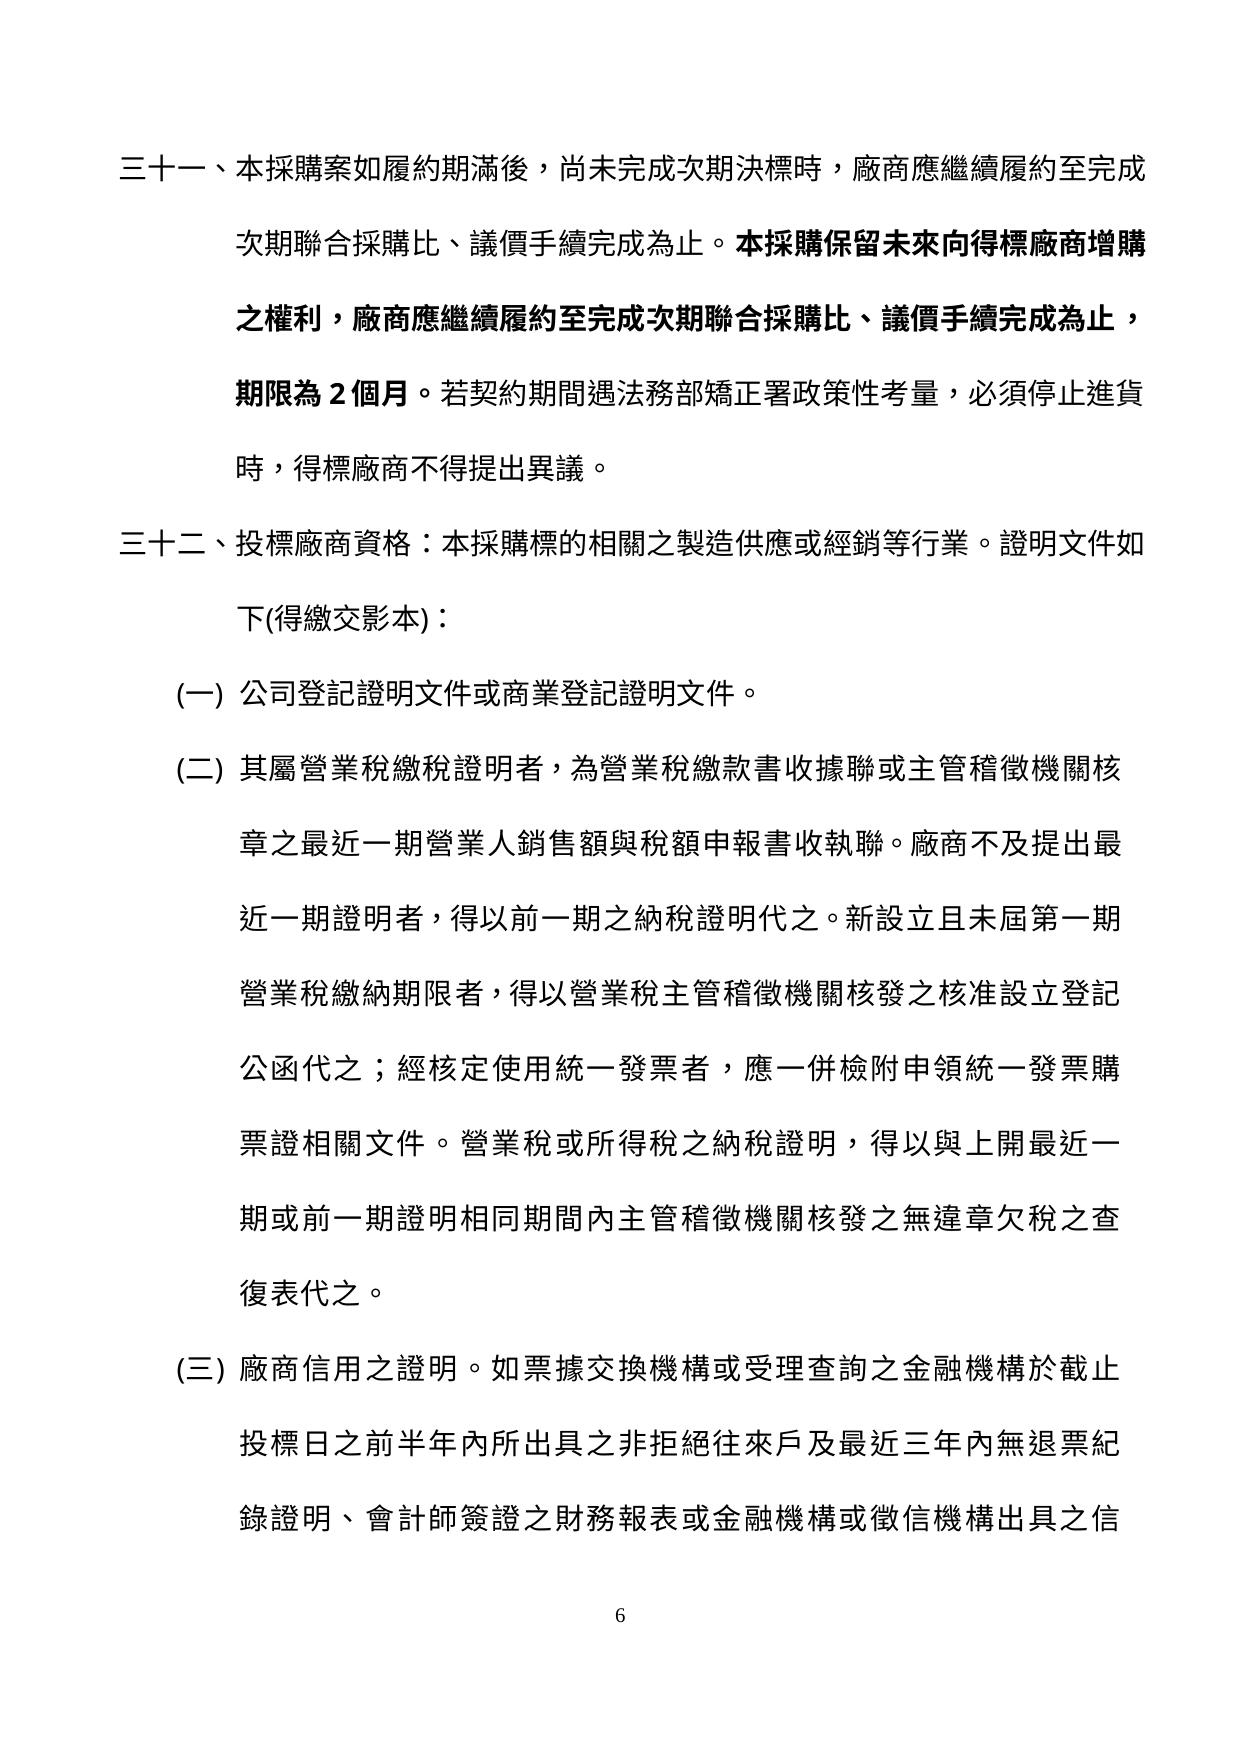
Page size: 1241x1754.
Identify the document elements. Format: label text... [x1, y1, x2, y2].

text 三十二、投標廠商資格：本採購標的相關之製造供應或經銷等行業。證明文件如下(得繳交影本)： [118, 504, 1147, 654]
text 三十一、本採購案如履約期滿後，尚未完成次期決標時，廠商應繼續履約至完成次期聯合採購比、議價手續完成為止。本採購保留未來向得標廠商增購之權利，廠商應繼續履約至完成次期聯合採購比、議價手續完成為止，期限為2個月。若契約期間遇法務部矯正署政策性考量，必須停止進貨時，得標廠商不得提出異議。 [118, 129, 1147, 504]
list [176, 1329, 1122, 1554]
list 公司登記證明文件或商業登記證明文件。 [176, 654, 1122, 729]
list 其屬營業稅繳稅證明者，為營業稅繳款書收據聯或主管稽徵機關核章之最近一期營業人銷售額與稅額申報書收執聯。廠商不及提出最近一期證明者，得以前一期之納稅證明代之。新設立且未屆第一期營業稅繳納期限者，得以營業稅主管稽徵機關核發之核准設立登記公函代之；經核定使用統一發票者，應一併檢附申領統一發票購票證相關文件。營業稅或所得稅之納稅證明，得以與上開最近一期或前一期證明相同期間內主管稽徵機關核發之無違章欠稅之查復表代之。 [176, 729, 1122, 1329]
